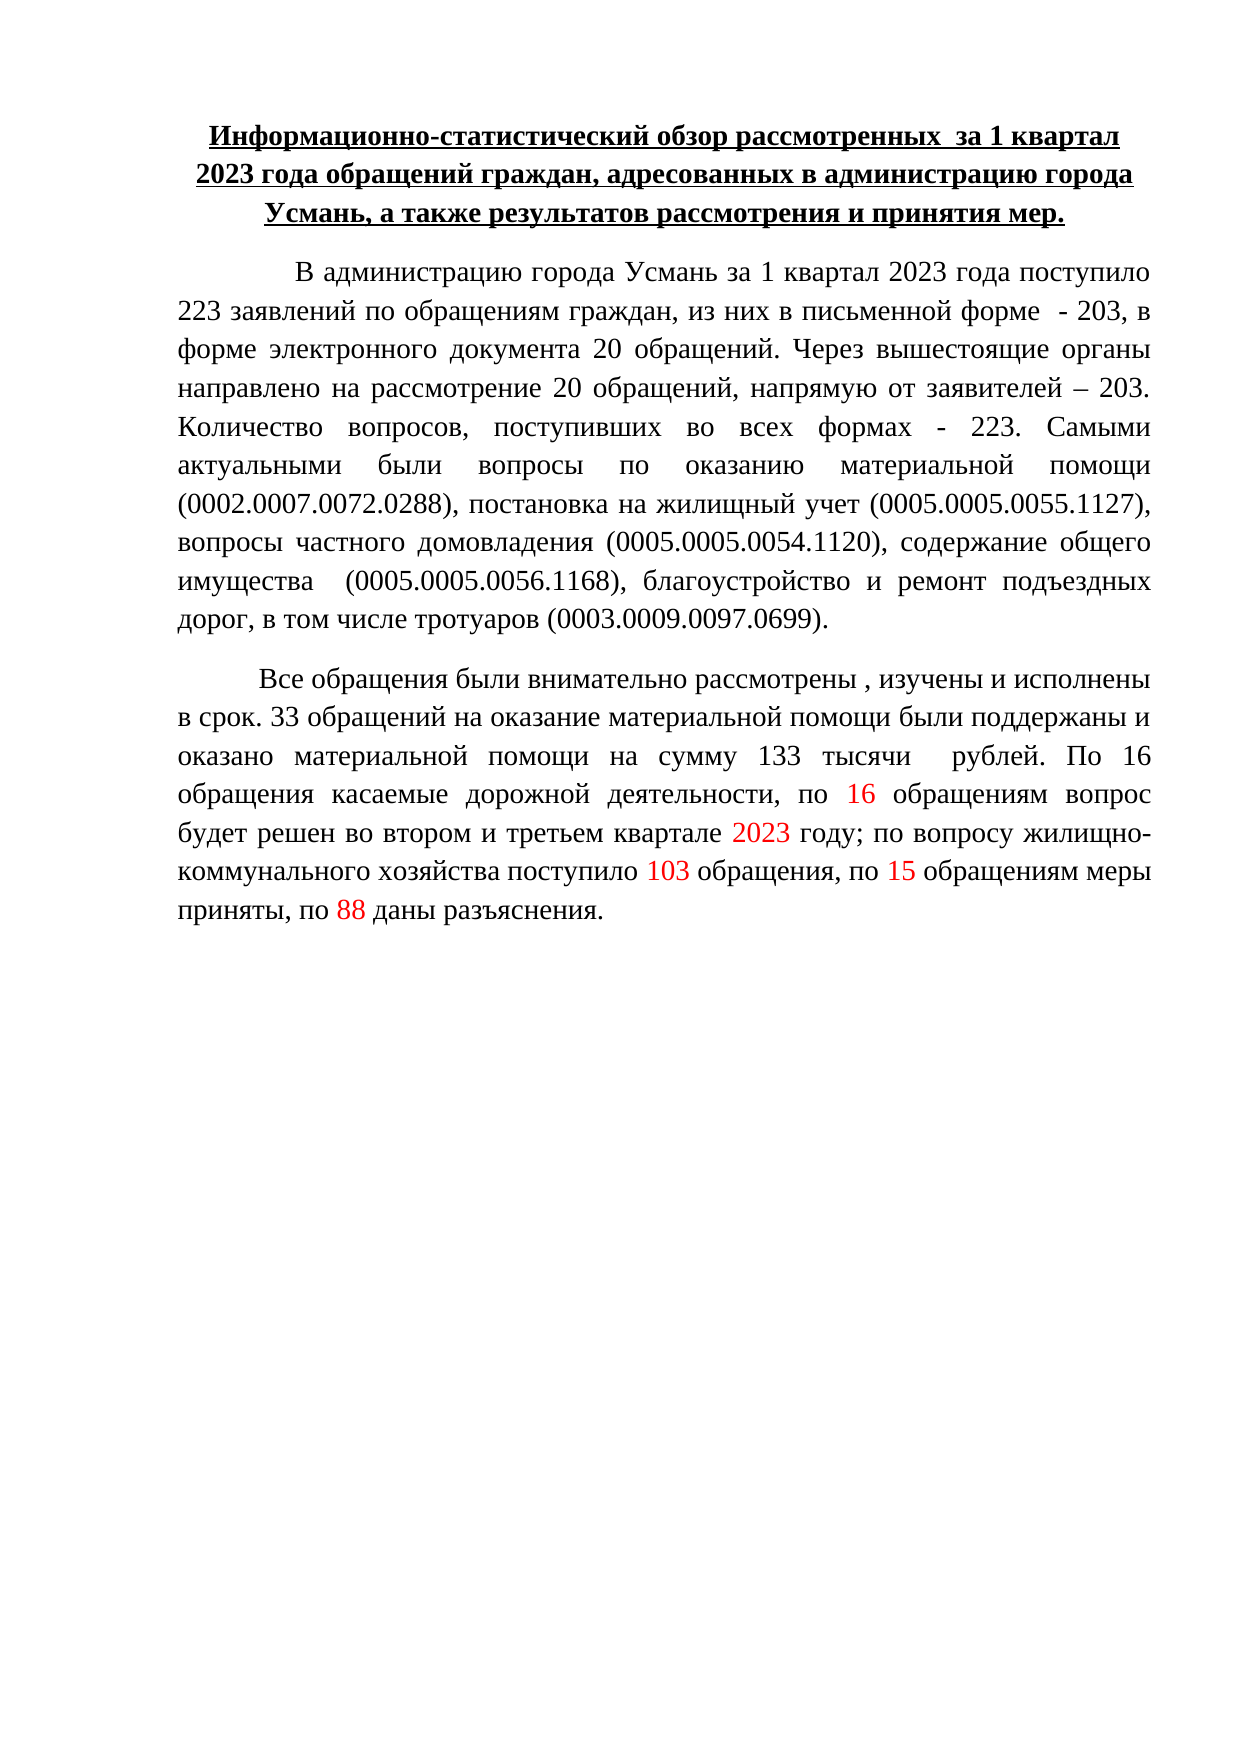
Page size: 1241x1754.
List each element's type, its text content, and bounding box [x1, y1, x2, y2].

text Информационно-статистический обзор рассмотренных за 1 квартал 2023 года обращений граждан, адресованных в администрацию города Усмань, а также результатов рассмотрения и принятия мер. [177, 118, 1152, 229]
text В администрацию города Усмань за 1 квартал 2023 года поступило 223 заявлений по обращениям граждан, из них в письменной форме - 203, в форме электронного документа 20 обращений. Через вышестоящие органы направлено на рассмотрение 20 обращений, напрямую от заявителей – 203. Количество вопросов, поступивших во всех формах - 223. Самыми актуальными были вопросы по оказанию материальной помощи (0002.0007.0072.0288), постановка на жилищный учет (0005.0005.0055.1127), вопросы частного домовладения (0005.0005.0054.1120), содержание общего имущества (0005.0005.0056.1168), благоустройство и ремонт подъездных дорог, в том числе тротуаров (0003.0009.0097.0699). [177, 254, 1152, 635]
text Все обращения были внимательно рассмотрены , изучены и исполнены в срок. 33 обращений на оказание материальной помощи были поддержаны и оказано материальной помощи на сумму 133 тысячи рублей. По 16 обращения касаемые дорожной деятельности, по 16 обращениям вопрос будет решен во втором и третьем квартале 2023 году; по вопросу жилищно-коммунального хозяйства поступило 103 обращения, по 15 обращениям меры приняты, по 88 даны разъяснения. [177, 661, 1152, 926]
